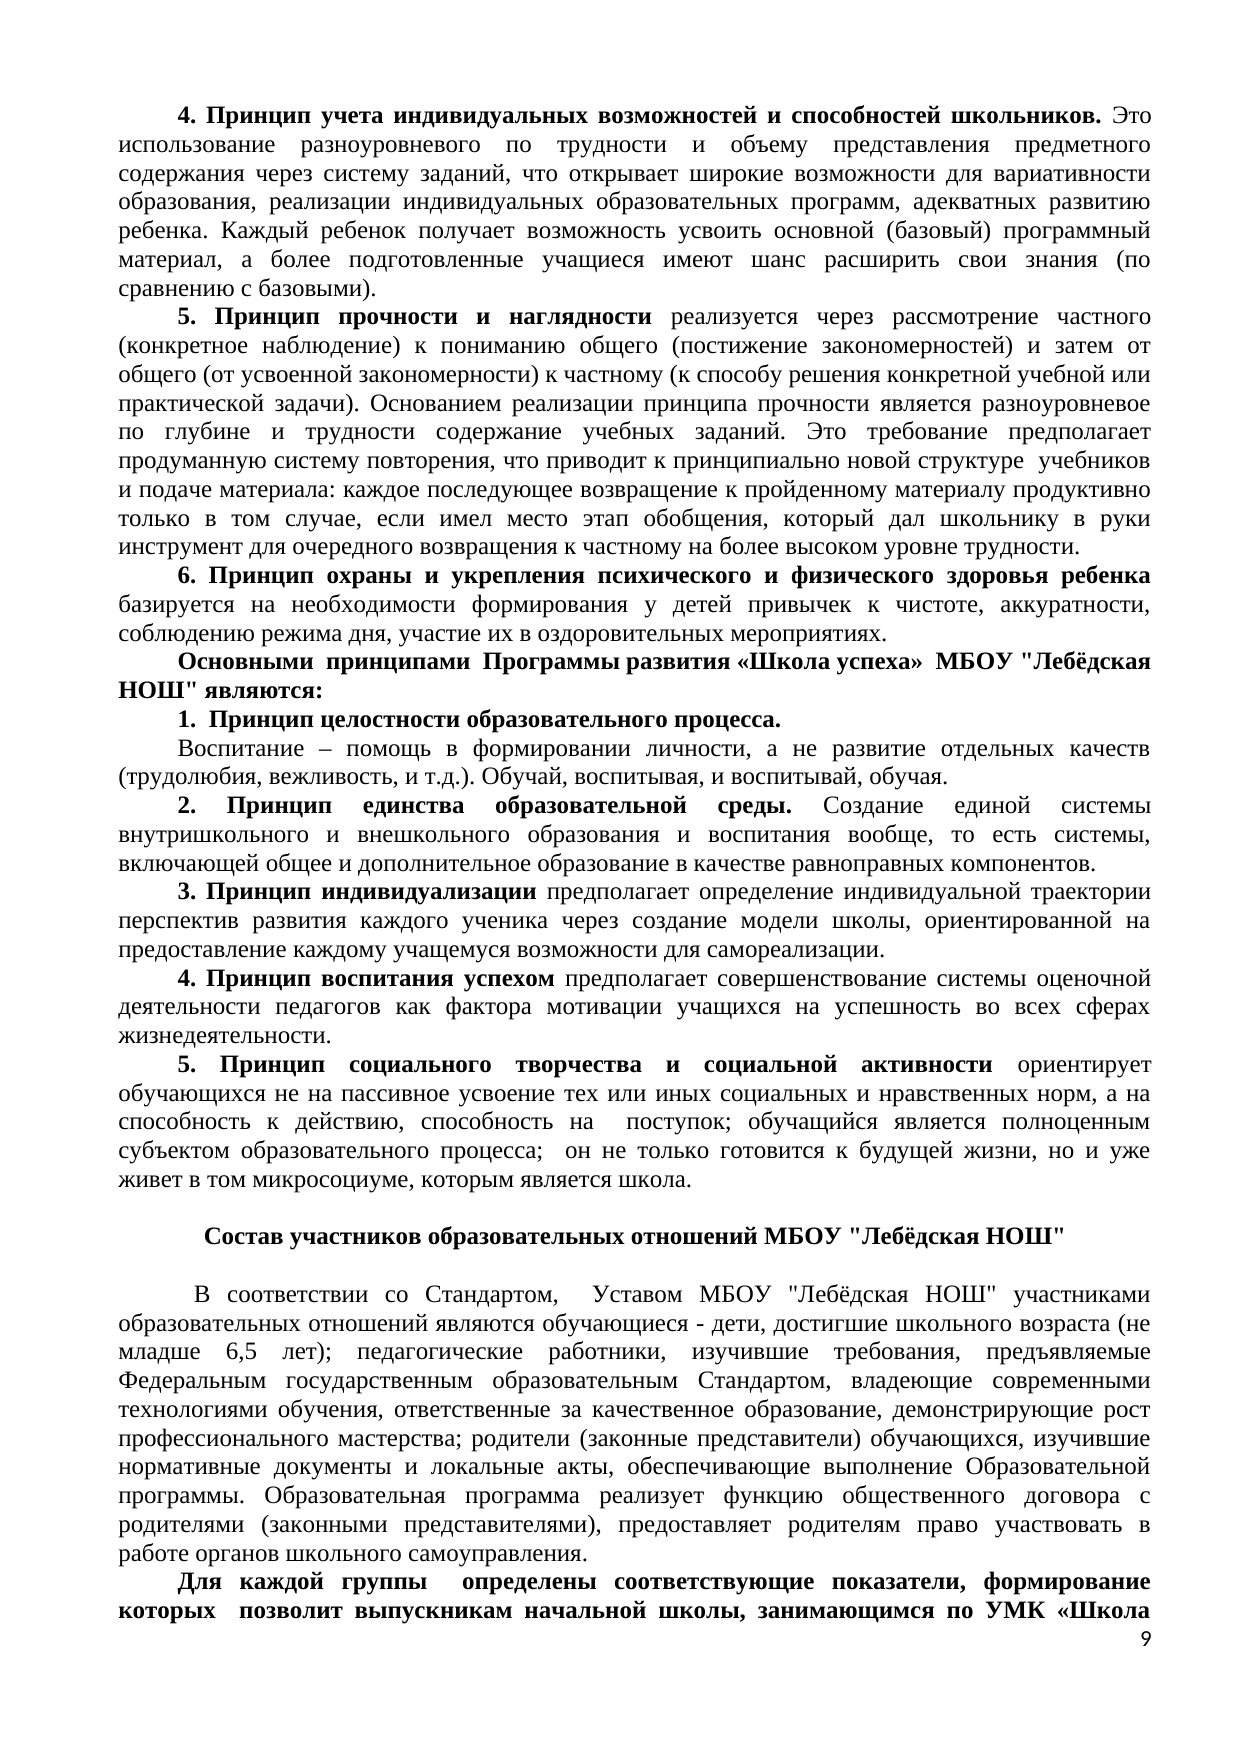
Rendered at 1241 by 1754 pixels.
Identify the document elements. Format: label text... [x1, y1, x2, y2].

text Воспитание – помощь в формировании личности, а не развитие отдельных качеств (трудолюбия, вежливость, и т.д.). Обучай, воспитывая, и воспитывай, обучая. [118, 733, 1152, 790]
text 5. Принцип социального творчества и социальной активности ориентирует обучающихся не на пассивное усвоение тех или иных социальных и нравственных норм, а на способность к действию, способность на поступок; обучащийся является полноценным субъектом образовательного процесса; он не только готовится к будущей жизни, но и уже живет в том микросоциуме, которым является школа. [118, 1049, 1152, 1193]
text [118, 1566, 1152, 1624]
text Состав участников образовательных отношений МБОУ "Лебёдская НОШ" [118, 1221, 1152, 1250]
text 1. Принцип целостности образовательного процесса. [118, 704, 1152, 733]
text 3. Принцип индивидуализации предполагает определение индивидуальной траектории перспектив развития каждого ученика через создание модели школы, ориентированной на предоставление каждому учащемуся возможности для самореализации. [118, 876, 1152, 963]
text 5. Принцип прочности и наглядности реализуется через рассмотрение частного (конкретное наблюдение) к пониманию общего (постижение закономерностей) и затем от общего (от усвоенной закономерности) к частному (к способу решения конкретной учебной или практической задачи). Основанием реализации принципа прочности является разноуровневое по глубине и трудности содержание учебных заданий. Это требование предполагает продуманную систему повторения, что приводит к принципиально новой структуре учебников и подаче материала: каждое последующее возвращение к пройденному материалу продуктивно только в том случае, если имел место этап обобщения, который дал школьнику в руки инструмент для очередного возвращения к частному на более высоком уровне трудности. [118, 301, 1152, 560]
text 2. Принцип единства образовательной среды. Создание единой системы внутришкольного и внешкольного образования и воспитания вообще, то есть системы, включающей общее и дополнительное образование в качестве равноправных компонентов. [118, 790, 1152, 876]
text В соответствии со Стандартом, Уставом МБОУ "Лебёдская НОШ" участниками образовательных отношений являются обучающиеся - дети, достигшие школьного возраста (не младше 6,5 лет); педагогические работники, изучившие требования, предъявляемые Федеральным государственным образовательным Стандартом, владеющие современными технологиями обучения, ответственные за качественное образование, демонстрирующие рост профессионального мастерства; родители (законные представители) обучающихся, изучившие нормативные документы и локальные акты, обеспечивающие выполнение Образовательной программы. Образовательная программа реализует функцию общественного договора с родителями (законными представителями), предоставляет родителям право участвовать в работе органов школьного самоуправления. [118, 1279, 1152, 1566]
text Основными принципами Программы развития «Школа успеха» МБОУ "Лебёдская НОШ" являются: [118, 646, 1152, 704]
text 4. Принцип учета индивидуальных возможностей и способностей школьников. Это использование разноуровневого по трудности и объему представления предметного содержания через систему заданий, что открывает широкие возможности для вариативности образования, реализации индивидуальных образовательных программ, адекватных развитию ребенка. Каждый ребенок получает возможность усвоить основной (базовый) программный материал, а более подготовленные учащиеся имеют шанс расширить свои знания (по сравнению с базовыми). [118, 100, 1152, 301]
text 6. Принцип охраны и укрепления психического и физического здоровья ребенка базируется на необходимости формирования у детей привычек к чистоте, аккуратности, соблюдению режима дня, участие их в оздоровительных мероприятиях. [118, 560, 1152, 646]
text 4. Принцип воспитания успехом предполагает совершенствование системы оценочной деятельности педагогов как фактора мотивации учащихся на успешность во всех сферах жизнедеятельности. [118, 963, 1152, 1049]
